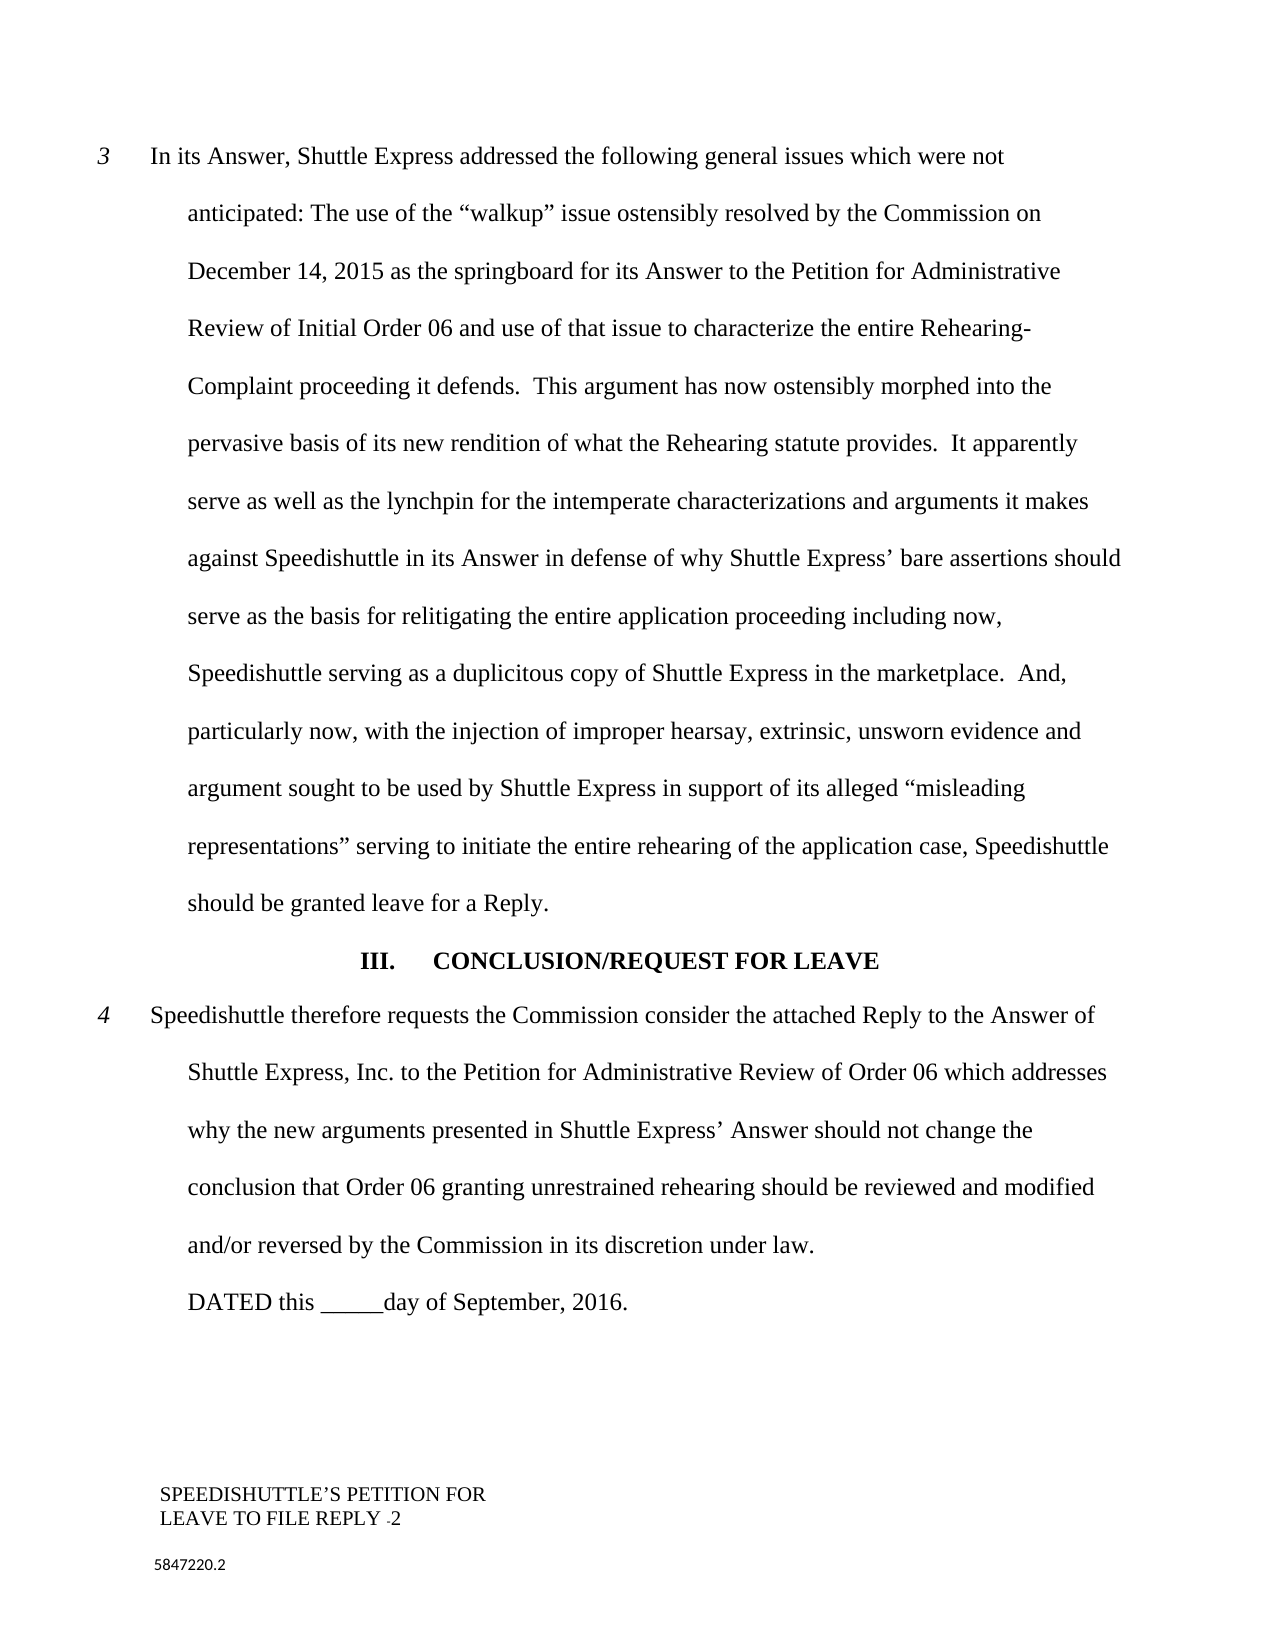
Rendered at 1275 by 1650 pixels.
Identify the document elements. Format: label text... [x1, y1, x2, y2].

list In its Answer, Shuttle Express addressed the following general issues which were not anticipated: The use of the “walkup” issue ostensibly resolved by the Commission on December 14, 2015 as the springboard for its Answer to the Petition for Administrative Review of Initial Order 06 and use of that issue to characterize the entire Rehearing-Complaint proceeding it defends. This argument has now ostensibly morphed into the pervasive basis of its new rendition of what the Rehearing statute provides. It apparently serve as well as the lynchpin for the intemperate characterizations and arguments it makes against Speedishuttle in its Answer in defense of why Shuttle Express’ bare assertions should serve as the basis for relitigating the entire application proceeding including now, Speedishuttle serving as a duplicitous copy of Shuttle Express in the marketplace. And, particularly now, with the injection of improper hearsay, extrinsic, unsworn evidence and argument sought to be used by Shuttle Express in support of its alleged “misleading representations” serving to initiate the entire rehearing of the application case, Speedishuttle should be granted leave for a Reply. [97, 141, 1125, 917]
list DATED this _____day of September, 2016. [187, 1287, 1125, 1316]
list Speedishuttle therefore requests the Commission consider the attached Reply to the Answer of Shuttle Express, Inc. to the Petition for Administrative Review of Order 06 which addresses why the new arguments presented in Shuttle Express’ Answer should not change the conclusion that Order 06 granting unrestrained rehearing should be reviewed and modified and/or reversed by the Commission in its discretion under law. [97, 1000, 1125, 1258]
subtitle CONCLUSION/REQUEST FOR LEAVE [150, 946, 1125, 975]
